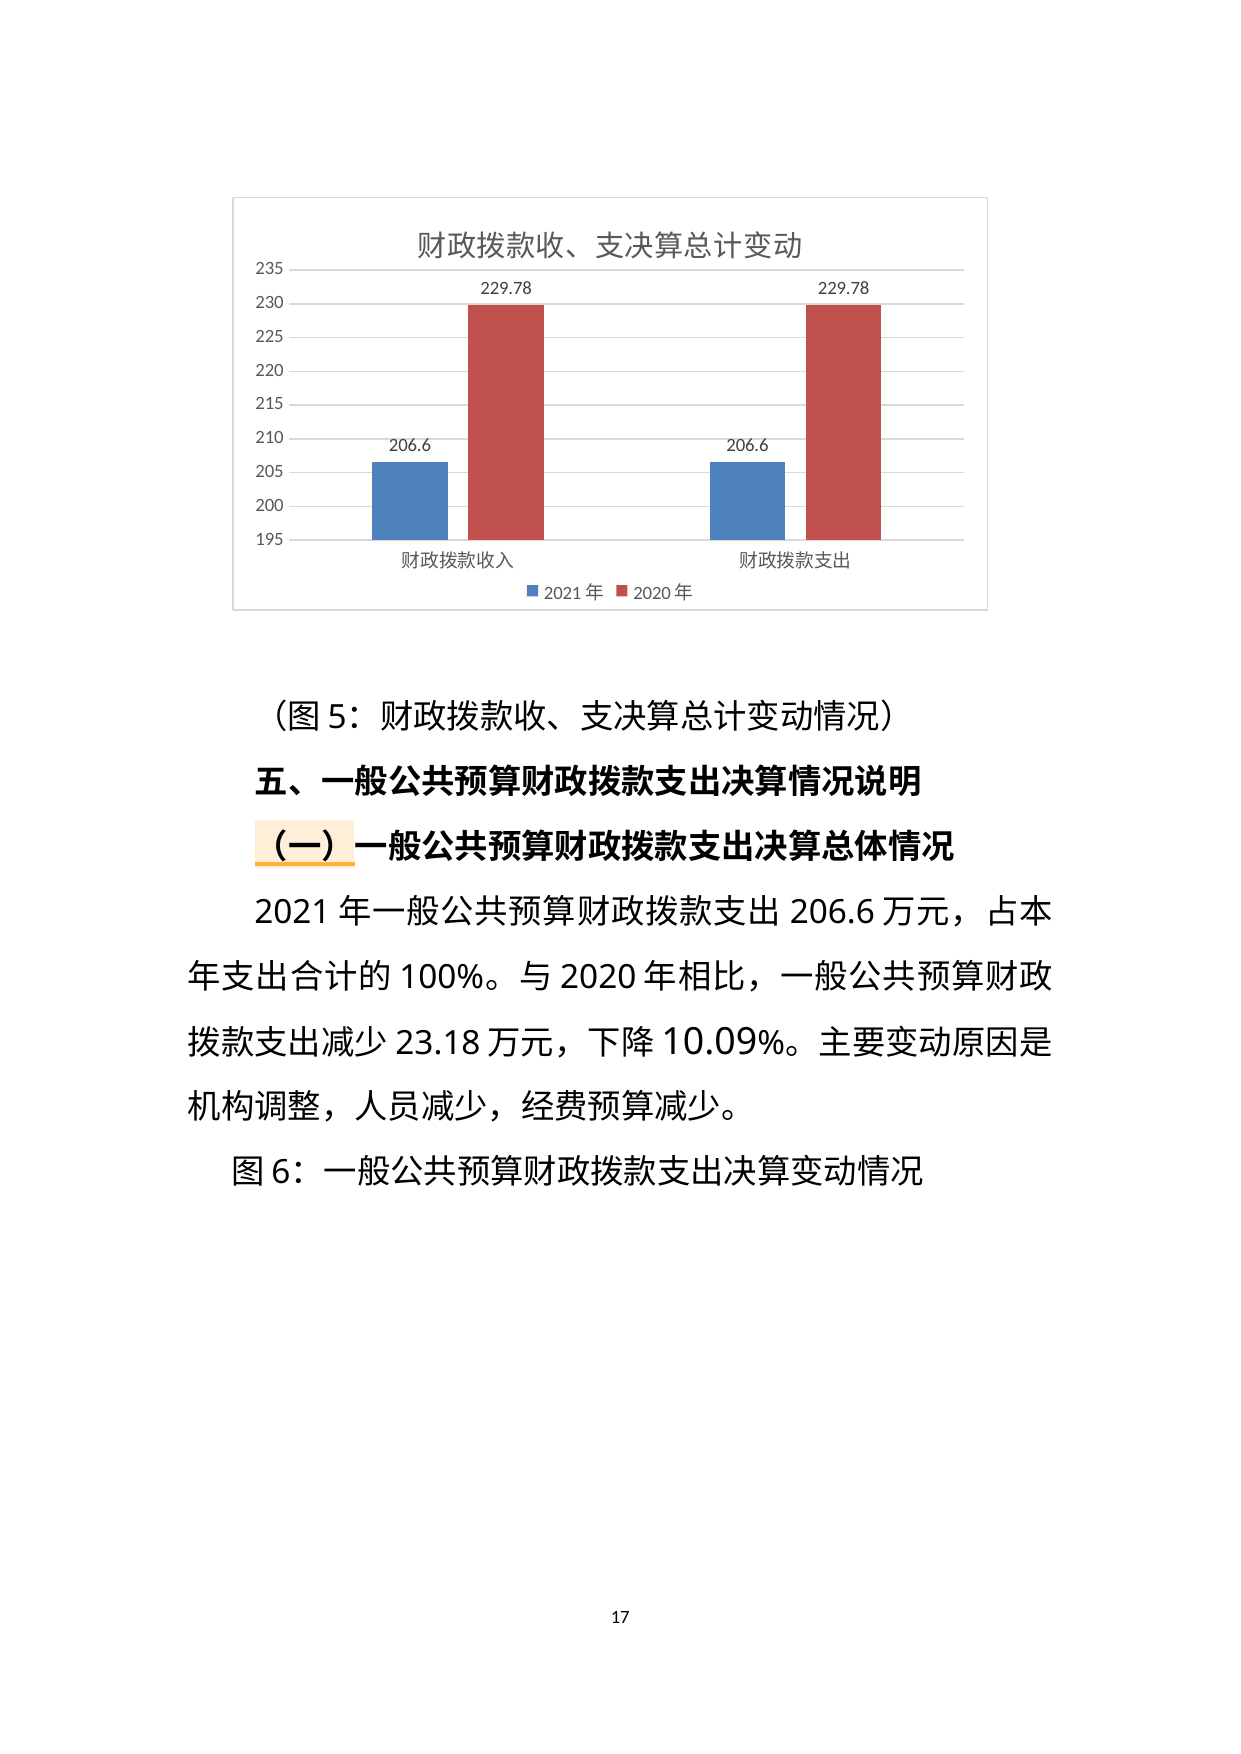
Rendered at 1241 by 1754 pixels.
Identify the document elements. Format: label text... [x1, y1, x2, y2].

text 图6：一般公共预算财政拨款支出决算变动情况 [187, 1137, 1053, 1202]
text 2021年一般公共预算财政拨款支出206.6万元，占本年支出合计的100%。与2020年相比，一般公共预算财政拨款支出减少23.18万元，下降10.09%。主要变动原因是机构调整，人员减少，经费预算减少。 [187, 877, 1053, 1137]
text 五、一般公共预算财政拨款支出决算情况说明 [187, 747, 1053, 812]
text （图5：财政拨款收、支决算总计变动情况） [187, 682, 1053, 747]
text （一）一般公共预算财政拨款支出决算总体情况 [187, 812, 1053, 877]
